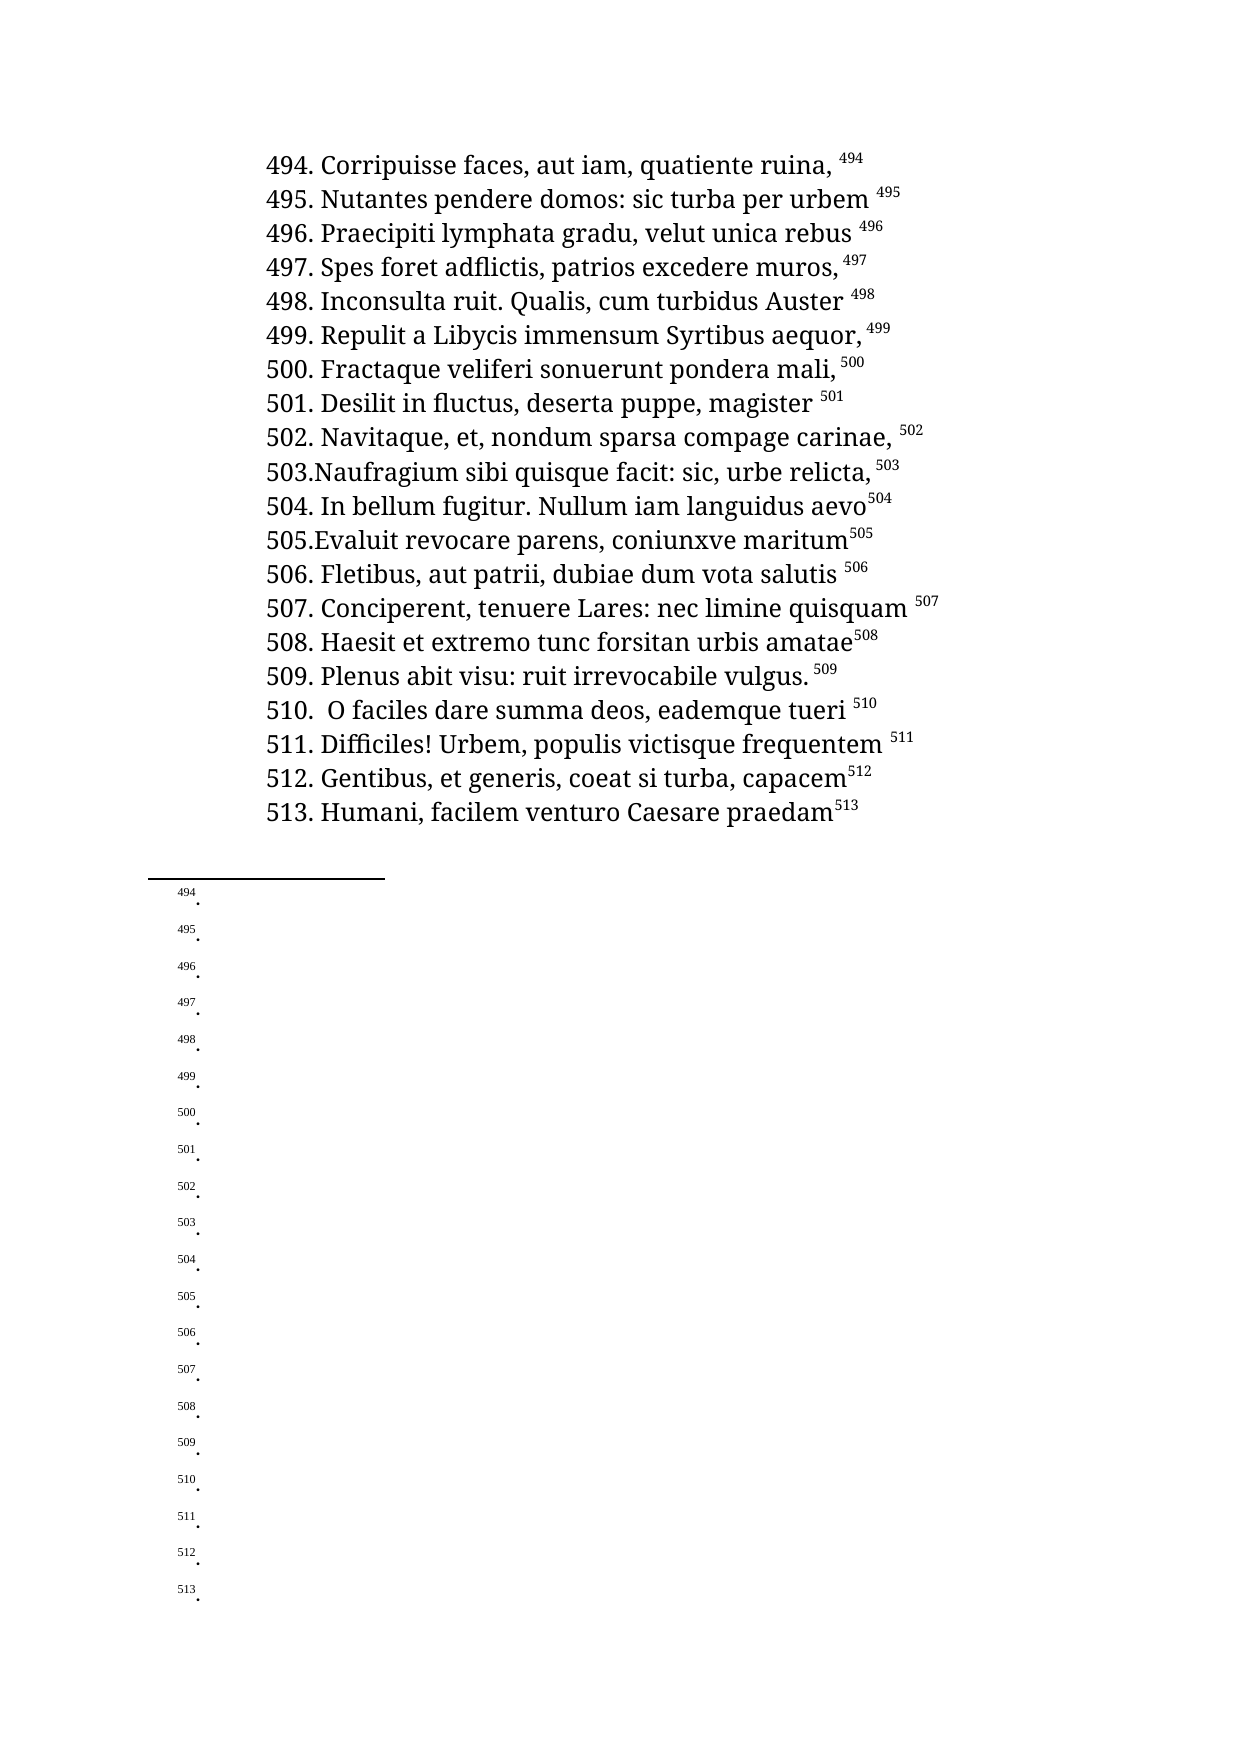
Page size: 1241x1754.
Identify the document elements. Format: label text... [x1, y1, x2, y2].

text 497. Spes foret adflictis, patrios excedere muros, [266, 250, 1093, 284]
text 506. Fletibus, aut patrii, dubiae dum vota salutis [266, 556, 1093, 590]
text 498. Inconsulta ruit. Qualis, cum turbidus Auster [266, 284, 1093, 318]
text 509. Plenus abit visu: ruit irrevocabile vulgus. [266, 658, 1093, 693]
text 513. Humani, facilem venturo Caesare praedam [266, 795, 1093, 829]
text 501. Desilit in fluctus, deserta puppe, magister [266, 386, 1093, 420]
text 494. Corripuisse faces, aut iam, quatiente ruina, [266, 148, 1093, 182]
text 504. In bellum fugitur. Nullum iam languidus aevo [266, 488, 1093, 522]
text 502. Navitaque, et, nondum sparsa compage carinae, [266, 420, 1093, 454]
text 507. Conciperent, tenuere Lares: nec limine quisquam [266, 590, 1093, 624]
text 505.Evaluit revocare parens, coniunxve maritum [266, 522, 1093, 556]
text 503.Naufragium sibi quisque facit: sic, urbe relicta, [266, 454, 1093, 488]
text 512. Gentibus, et generis, coeat si turba, capacem [266, 761, 1093, 795]
text 510. O faciles dare summa deos, eademque tueri [266, 693, 1093, 727]
text 500. Fractaque veliferi sonuerunt pondera mali, [266, 352, 1093, 386]
text 511. Difficiles! Urbem, populis victisque frequentem [266, 727, 1093, 761]
text 499. Repulit a Libycis immensum Syrtibus aequor, [266, 318, 1093, 352]
text 508. Haesit et extremo tunc forsitan urbis amatae [266, 624, 1093, 658]
text 495. Nutantes pendere domos: sic turba per urbem [266, 182, 1093, 216]
text 496. Praecipiti lymphata gradu, velut unica rebus [266, 216, 1093, 250]
